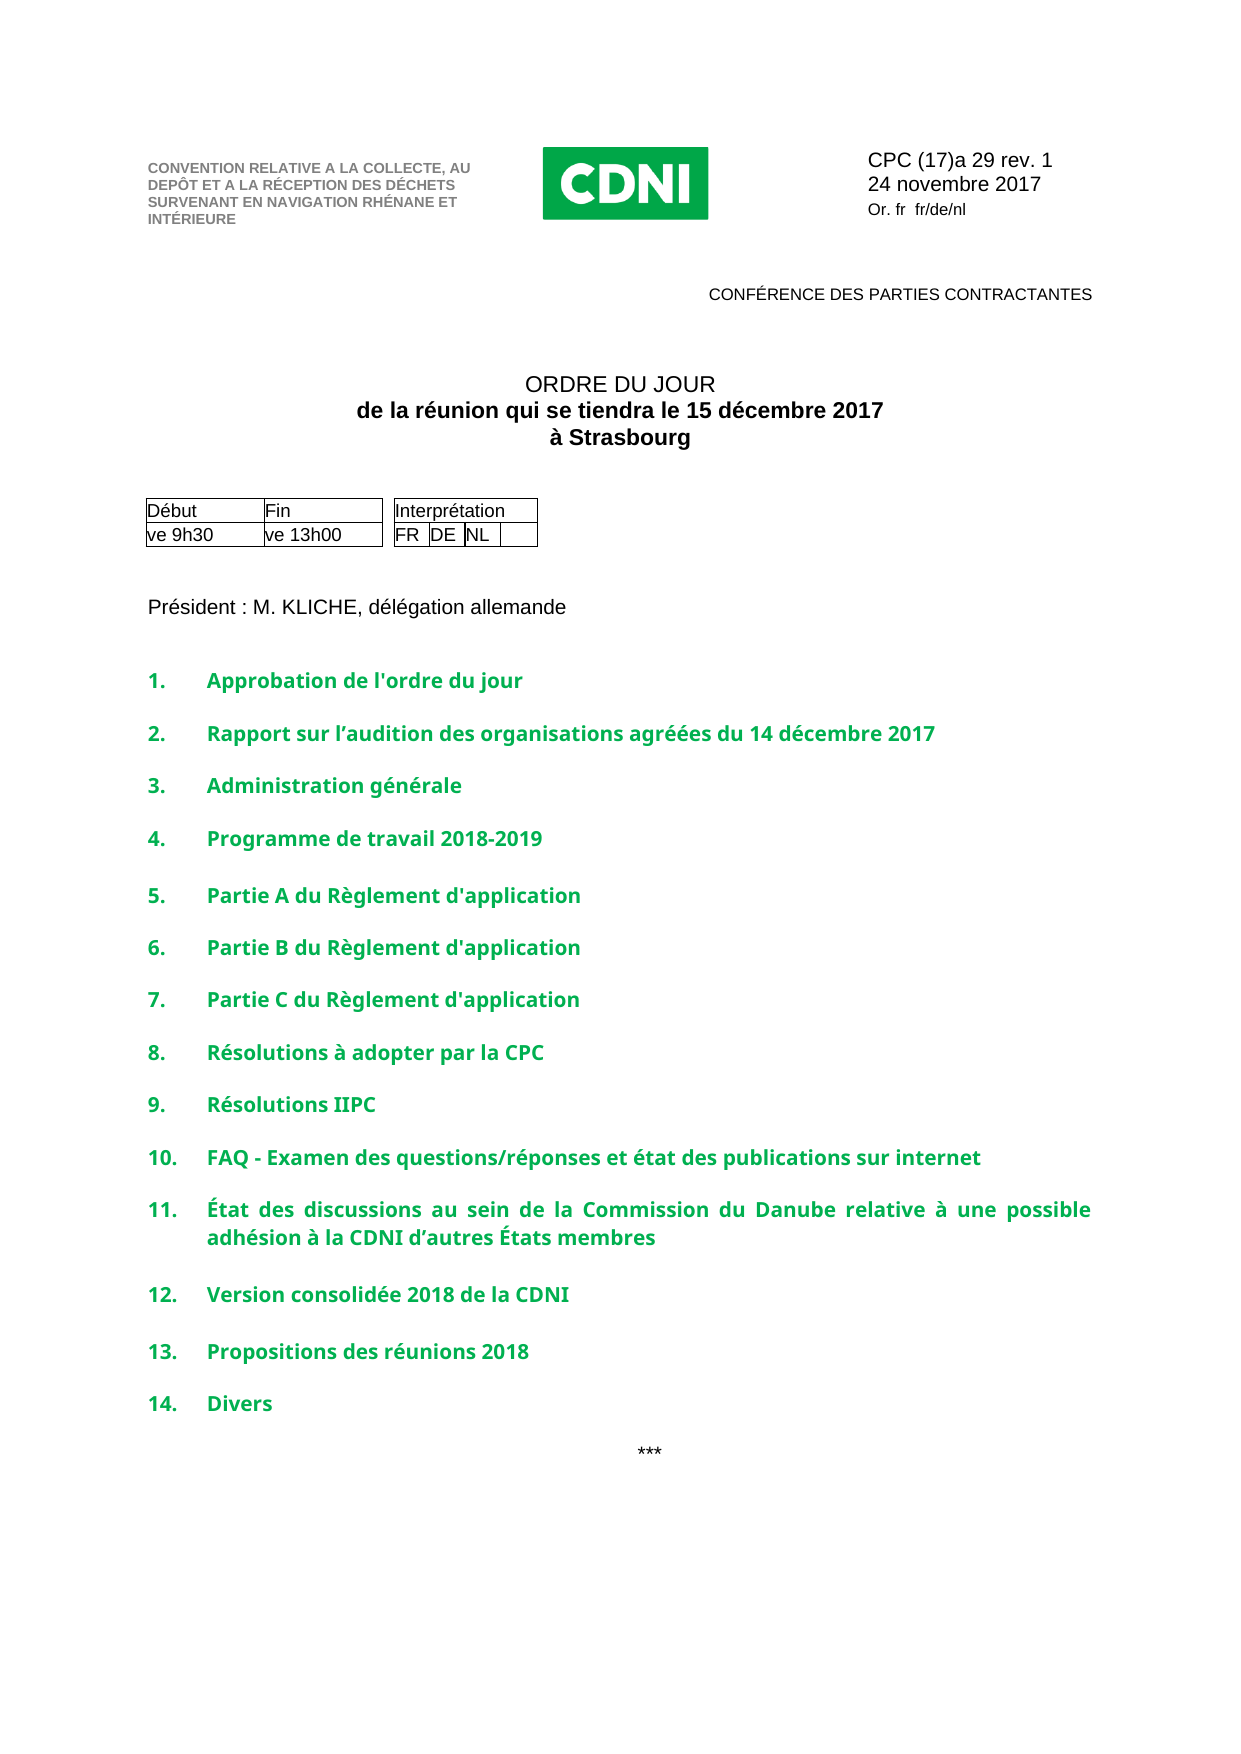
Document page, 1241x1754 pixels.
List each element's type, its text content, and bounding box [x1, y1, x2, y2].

table_header Début [147, 499, 264, 522]
list État des discussions au sein de la Commission du Danube relative à une possible adhésion à la CDNI d’autres États membres [148, 1195, 1093, 1252]
table_cell Or. fr fr/de/nl [856, 196, 1104, 261]
list Divers [148, 1389, 1093, 1418]
list Résolutions à adopter par la CPC [148, 1038, 1093, 1066]
table_cell ve 9h30 [147, 523, 264, 546]
table_cell FR [395, 523, 429, 546]
list Approbation de l'ordre du jour [148, 667, 1093, 695]
table_header CPC (17)a 29 rev. 1 [856, 148, 1104, 172]
table_cell 24 novembre 2017 [856, 172, 1104, 196]
list Résolutions IIPC [148, 1090, 1093, 1119]
text Président : M. KLICHE, délégation allemande [148, 595, 1093, 619]
table_header CONVENTION RELATIVE A LA COLLECTE, AU DEPÔT ET A LA RÉCEPTION DES DÉCHETS SURVENANT EN NAVIGATION RHÉNANE ET INTÉRIEURE [136, 148, 532, 261]
table_cell [383, 522, 394, 546]
text ORDRE DU JOUR [148, 371, 1093, 397]
table_header [532, 148, 856, 261]
text *** [207, 1442, 1093, 1466]
table_cell NL [466, 523, 500, 546]
list Programme de travail 2018-2019 [148, 824, 1093, 852]
list Rapport sur l’audition des organisations agréées du 14 décembre 2017 [148, 719, 1093, 747]
picture [542, 147, 709, 220]
table_cell ve 13h00 [265, 523, 382, 546]
table_header [383, 498, 394, 522]
list FAQ - Examen des questions/réponses et état des publications sur internet [148, 1143, 1093, 1171]
table_header Interprétation [395, 499, 537, 522]
list Partie A du Règlement d'application [148, 881, 1093, 909]
table_cell [501, 523, 537, 546]
text de la réunion qui se tiendra le 15 décembre 2017 [148, 397, 1093, 424]
text à Strasbourg [148, 424, 1093, 450]
table_cell DE [430, 523, 464, 546]
table_header Fin [265, 499, 382, 522]
list Partie C du Règlement d'application [148, 986, 1093, 1014]
text CONFÉRENCE DES PARTIES CONTRACTANTES [598, 285, 1093, 304]
list Partie B du Règlement d'application [148, 933, 1093, 962]
list Version consolidée 2018 de la CDNI [148, 1280, 1093, 1309]
list Propositions des réunions 2018 [148, 1337, 1093, 1365]
list Administration générale [148, 771, 1093, 800]
